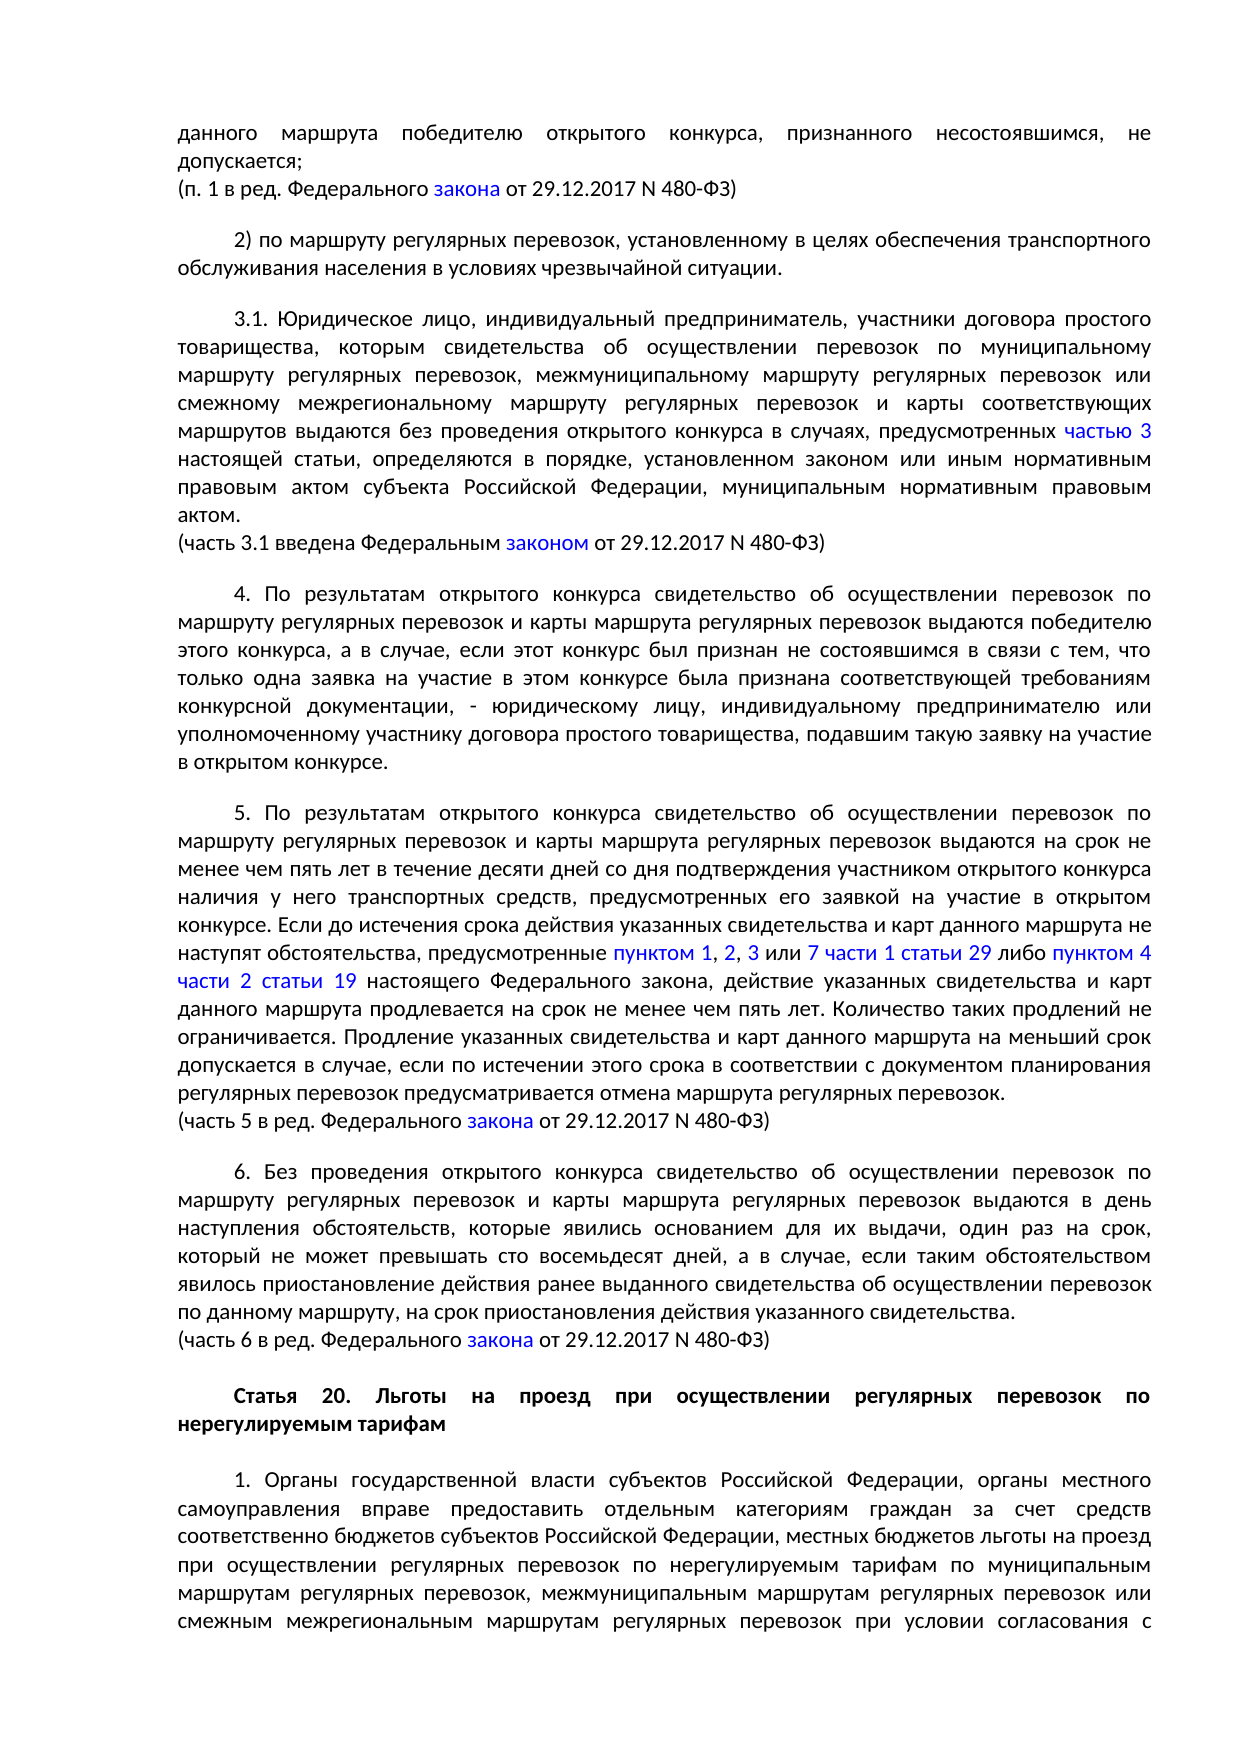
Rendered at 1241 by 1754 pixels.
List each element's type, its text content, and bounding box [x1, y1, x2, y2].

text 5. По результатам открытого конкурса свидетельство об осуществлении перевозок по маршруту регулярных перевозок и карты маршрута регулярных перевозок выдаются на срок не менее чем пять лет в течение десяти дней со дня подтверждения участником открытого конкурса наличия у него транспортных средств, предусмотренных его заявкой на участие в открытом конкурсе. Если до истечения срока действия указанных свидетельства и карт данного маршрута не наступят обстоятельства, предусмотренные пунктом 1, 2, 3 или 7 части 1 статьи 29 либо пунктом 4 части 2 статьи 19 настоящего Федерального закона, действие указанных свидетельства и карт данного маршрута продлевается на срок не менее чем пять лет. Количество таких продлений не ограничивается. Продление указанных свидетельства и карт данного маршрута на меньший срок допускается в случае, если по истечении этого срока в соответствии с документом планирования регулярных перевозок предусматривается отмена маршрута регулярных перевозок. [177, 798, 1152, 1106]
text (часть 3.1 введена Федеральным законом от 29.12.2017 N 480-ФЗ) [177, 528, 1152, 556]
text 2) по маршруту регулярных перевозок, установленному в целях обеспечения транспортного обслуживания населения в условиях чрезвычайной ситуации. [177, 225, 1152, 281]
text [177, 118, 1152, 174]
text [177, 1466, 1152, 1634]
text 3.1. Юридическое лицо, индивидуальный предприниматель, участники договора простого товарищества, которым свидетельства об осуществлении перевозок по муниципальному маршруту регулярных перевозок, межмуниципальному маршруту регулярных перевозок или смежному межрегиональному маршруту регулярных перевозок и карты соответствующих маршрутов выдаются без проведения открытого конкурса в случаях, предусмотренных частью 3 настоящей статьи, определяются в порядке, установленном законом или иным нормативным правовым актом субъекта Российской Федерации, муниципальным нормативным правовым актом. [177, 304, 1152, 528]
text (часть 5 в ред. Федерального закона от 29.12.2017 N 480-ФЗ) [177, 1106, 1152, 1134]
title Статья 20. Льготы на проезд при осуществлении регулярных перевозок по нерегулируемым тарифам [177, 1382, 1152, 1438]
text (п. 1 в ред. Федерального закона от 29.12.2017 N 480-ФЗ) [177, 174, 1152, 202]
text (часть 6 в ред. Федерального закона от 29.12.2017 N 480-ФЗ) [177, 1326, 1152, 1353]
text 6. Без проведения открытого конкурса свидетельство об осуществлении перевозок по маршруту регулярных перевозок и карты маршрута регулярных перевозок выдаются в день наступления обстоятельств, которые явились основанием для их выдачи, один раз на срок, который не может превышать сто восемьдесят дней, а в случае, если таким обстоятельством явилось приостановление действия ранее выданного свидетельства об осуществлении перевозок по данному маршруту, на срок приостановления действия указанного свидетельства. [177, 1157, 1152, 1326]
text 4. По результатам открытого конкурса свидетельство об осуществлении перевозок по маршруту регулярных перевозок и карты маршрута регулярных перевозок выдаются победителю этого конкурса, а в случае, если этот конкурс был признан не состоявшимся в связи с тем, что только одна заявка на участие в этом конкурсе была признана соответствующей требованиям конкурсной документации, - юридическому лицу, индивидуальному предпринимателю или уполномоченному участнику договора простого товарищества, подавшим такую заявку на участие в открытом конкурсе. [177, 579, 1152, 775]
